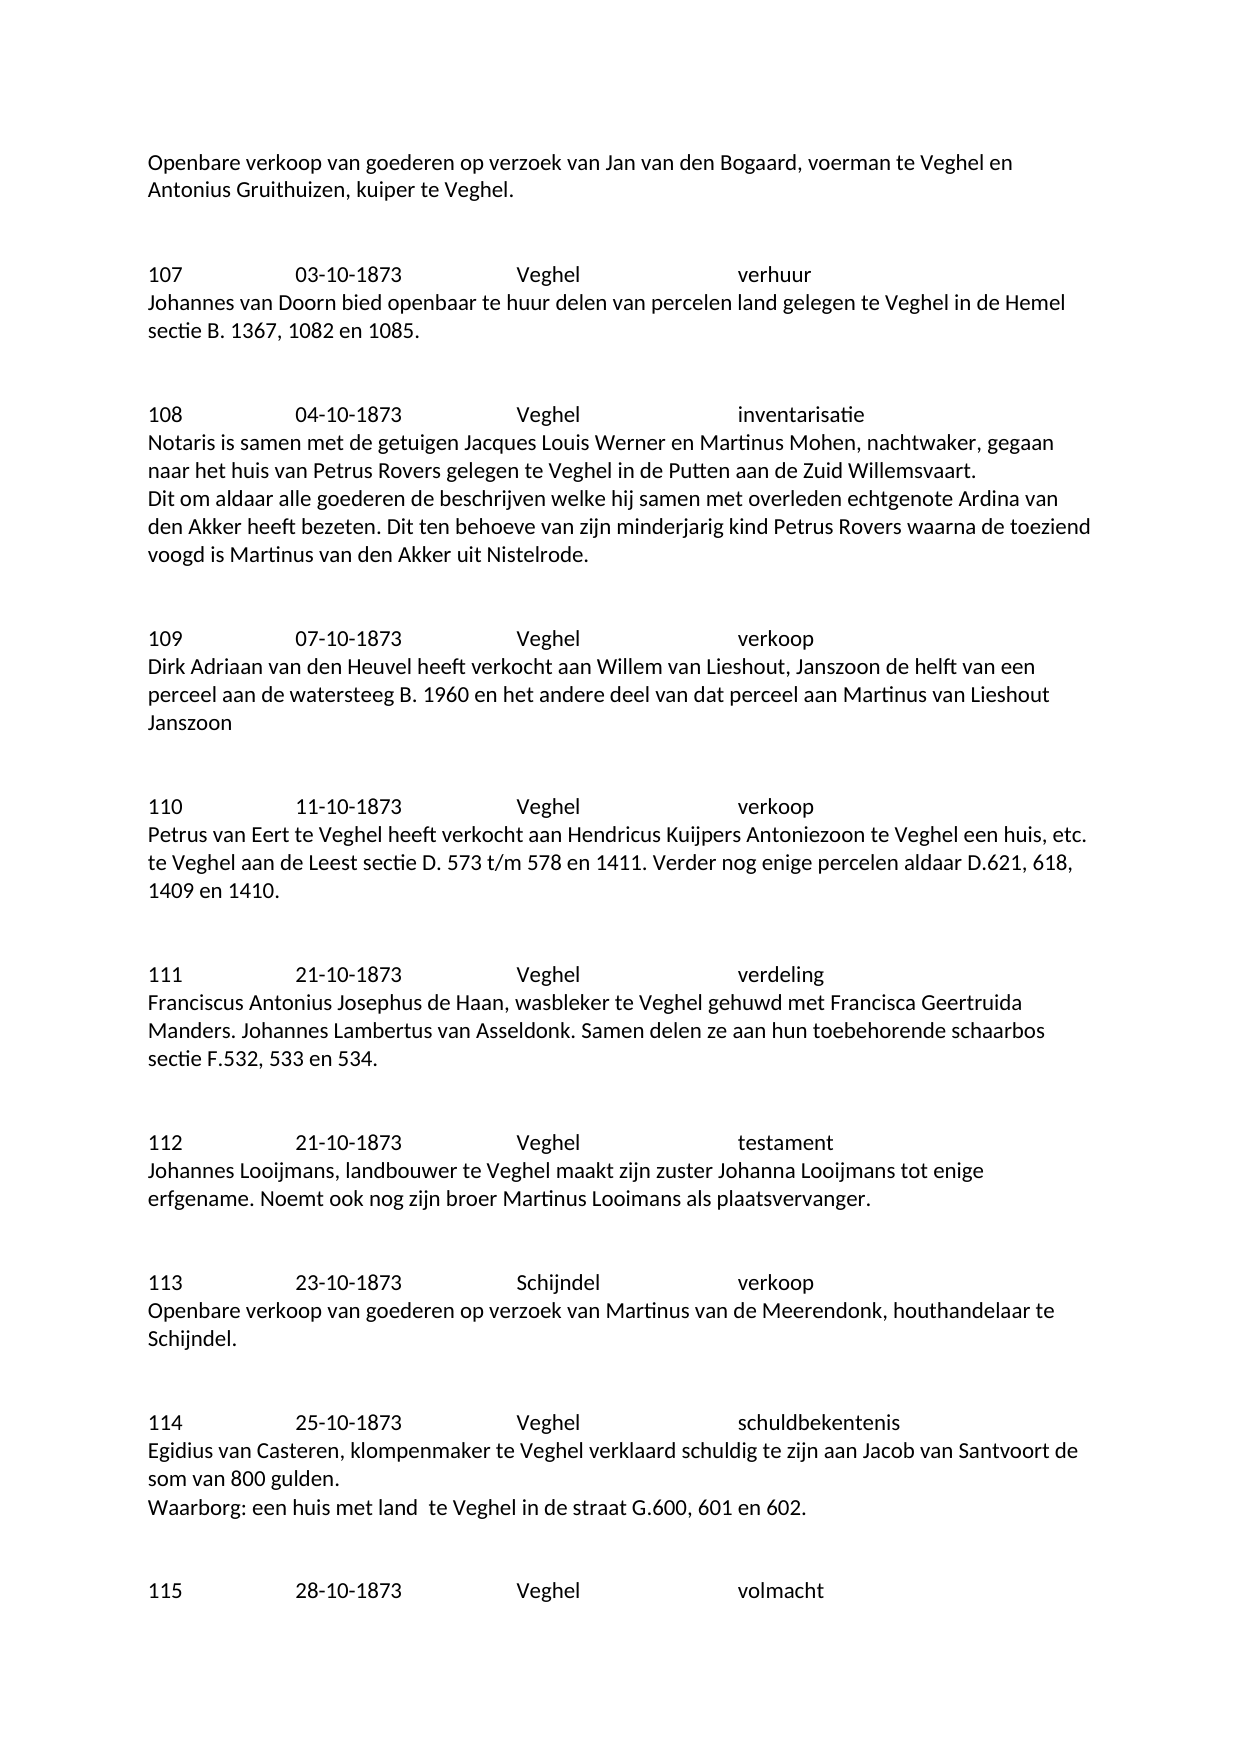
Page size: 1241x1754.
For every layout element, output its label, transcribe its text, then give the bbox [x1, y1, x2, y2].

text Egidius van Casteren, klompenmaker te Veghel verklaard schuldig te zijn aan Jacob van Santvoort de som van 800 gulden. [148, 1437, 1093, 1493]
text Waarborg: een huis met land te Veghel in de straat G.600, 601 en 602. [148, 1493, 1093, 1521]
text Johannes Looijmans, landbouwer te Veghel maakt zijn zuster Johanna Looijmans tot enige erfgename. Noemt ook nog zijn broer Martinus Looimans als plaatsvervanger. [148, 1156, 1093, 1212]
text Openbare verkoop van goederen op verzoek van Jan van den Bogaard, voerman te Veghel en Antonius Gruithuizen, kuiper te Veghel. [148, 148, 1093, 204]
text 112 21-10-1873 Veghel testament [148, 1128, 1093, 1156]
text Johannes van Doorn bied openbaar te huur delen van percelen land gelegen te Veghel in de Hemel sectie B. 1367, 1082 en 1085. [148, 288, 1093, 344]
text 108 04-10-1873 Veghel inventarisatie [148, 400, 1093, 428]
text Openbare verkoop van goederen op verzoek van Martinus van de Meerendonk, houthandelaar te Schijndel. [148, 1296, 1093, 1352]
text Dit om aldaar alle goederen de beschrijven welke hij samen met overleden echtgenote Ardina van den Akker heeft bezeten. Dit ten behoeve van zijn minderjarig kind Petrus Rovers waarna de toeziend voogd is Martinus van den Akker uit Nistelrode. [148, 484, 1093, 568]
text 115 28-10-1873 Veghel volmacht [148, 1577, 1093, 1605]
text 107 03-10-1873 Veghel verhuur [148, 260, 1093, 288]
text Petrus van Eert te Veghel heeft verkocht aan Hendricus Kuijpers Antoniezoon te Veghel een huis, etc. te Veghel aan de Leest sectie D. 573 t/m 578 en 1411. Verder nog enige percelen aldaar D.621, 618, 1409 en 1410. [148, 820, 1093, 904]
text Franciscus Antonius Josephus de Haan, wasbleker te Veghel gehuwd met Francisca Geertruida Manders. Johannes Lambertus van Asseldonk. Samen delen ze aan hun toebehorende schaarbos sectie F.532, 533 en 534. [148, 988, 1093, 1072]
text Notaris is samen met de getuigen Jacques Louis Werner en Martinus Mohen, nachtwaker, gegaan naar het huis van Petrus Rovers gelegen te Veghel in de Putten aan de Zuid Willemsvaart. [148, 428, 1093, 484]
text 114 25-10-1873 Veghel schuldbekentenis [148, 1408, 1093, 1437]
text Dirk Adriaan van den Heuvel heeft verkocht aan Willem van Lieshout, Janszoon de helft van een perceel aan de watersteeg B. 1960 en het andere deel van dat perceel aan Martinus van Lieshout Janszoon [148, 652, 1093, 736]
text 109 07-10-1873 Veghel verkoop [148, 624, 1093, 652]
text 110 11-10-1873 Veghel verkoop [148, 792, 1093, 820]
text 113 23-10-1873 Schijndel verkoop [148, 1268, 1093, 1296]
text 111 21-10-1873 Veghel verdeling [148, 960, 1093, 988]
